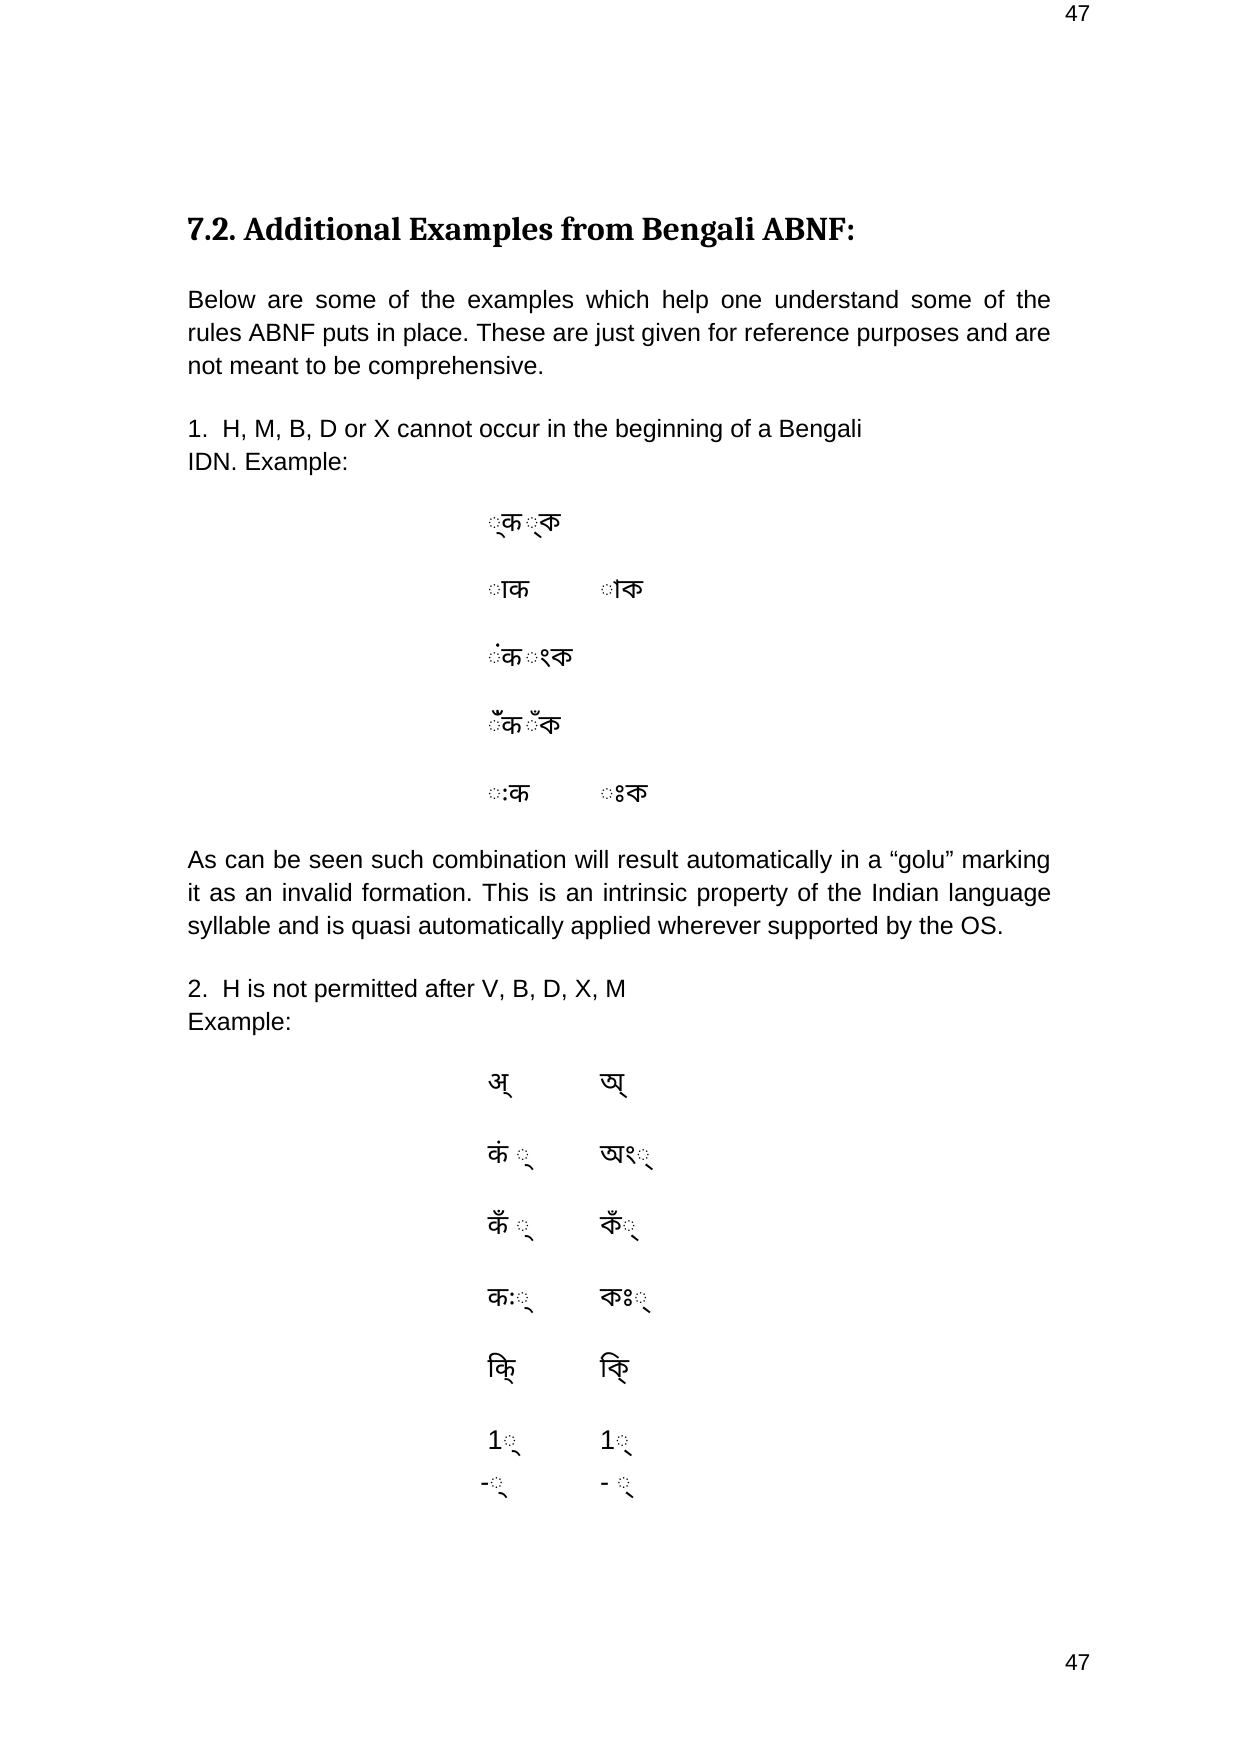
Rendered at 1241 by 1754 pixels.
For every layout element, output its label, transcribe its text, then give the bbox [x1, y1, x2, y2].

text 1. H, M, B, D or X cannot occur in the beginning of a Bengali IDN. Example: [187, 414, 880, 476]
text ्क ্ক [487, 506, 1090, 542]
text 1् 1্ [487, 1424, 1090, 1461]
text ंँक ঁক [487, 709, 1090, 745]
text As can be seen such combination will result automatically in a “golu” marking it as an invalid formation. This is an intrinsic property of the Indian language syllable and is quasi automatically applied wherever supported by the OS. [187, 845, 1053, 940]
text कँ ् কঁ্ [487, 1210, 1090, 1246]
text कं ् অং্ [487, 1138, 1090, 1174]
text Below are some of the examples which help one understand some of the rules ABNF puts in place. These are just given for reference purposes and are not meant to be comprehensive. [187, 285, 1053, 379]
text ाक াক [487, 574, 1090, 610]
text ंंक ংক [487, 642, 1090, 678]
text 2. H is not permitted after V, B, D, X, M [187, 974, 761, 1003]
text कि् কি্ [487, 1353, 1090, 1389]
text -् - ্ [337, 1466, 1090, 1503]
text कः् কঃ্ [487, 1281, 1090, 1317]
text Example: [187, 1007, 761, 1036]
text ःक ঃক [487, 777, 1090, 813]
text अ् অ্ [487, 1067, 1090, 1102]
text 7.2. Additional Examples from Bengali ABNF: [187, 210, 1090, 249]
